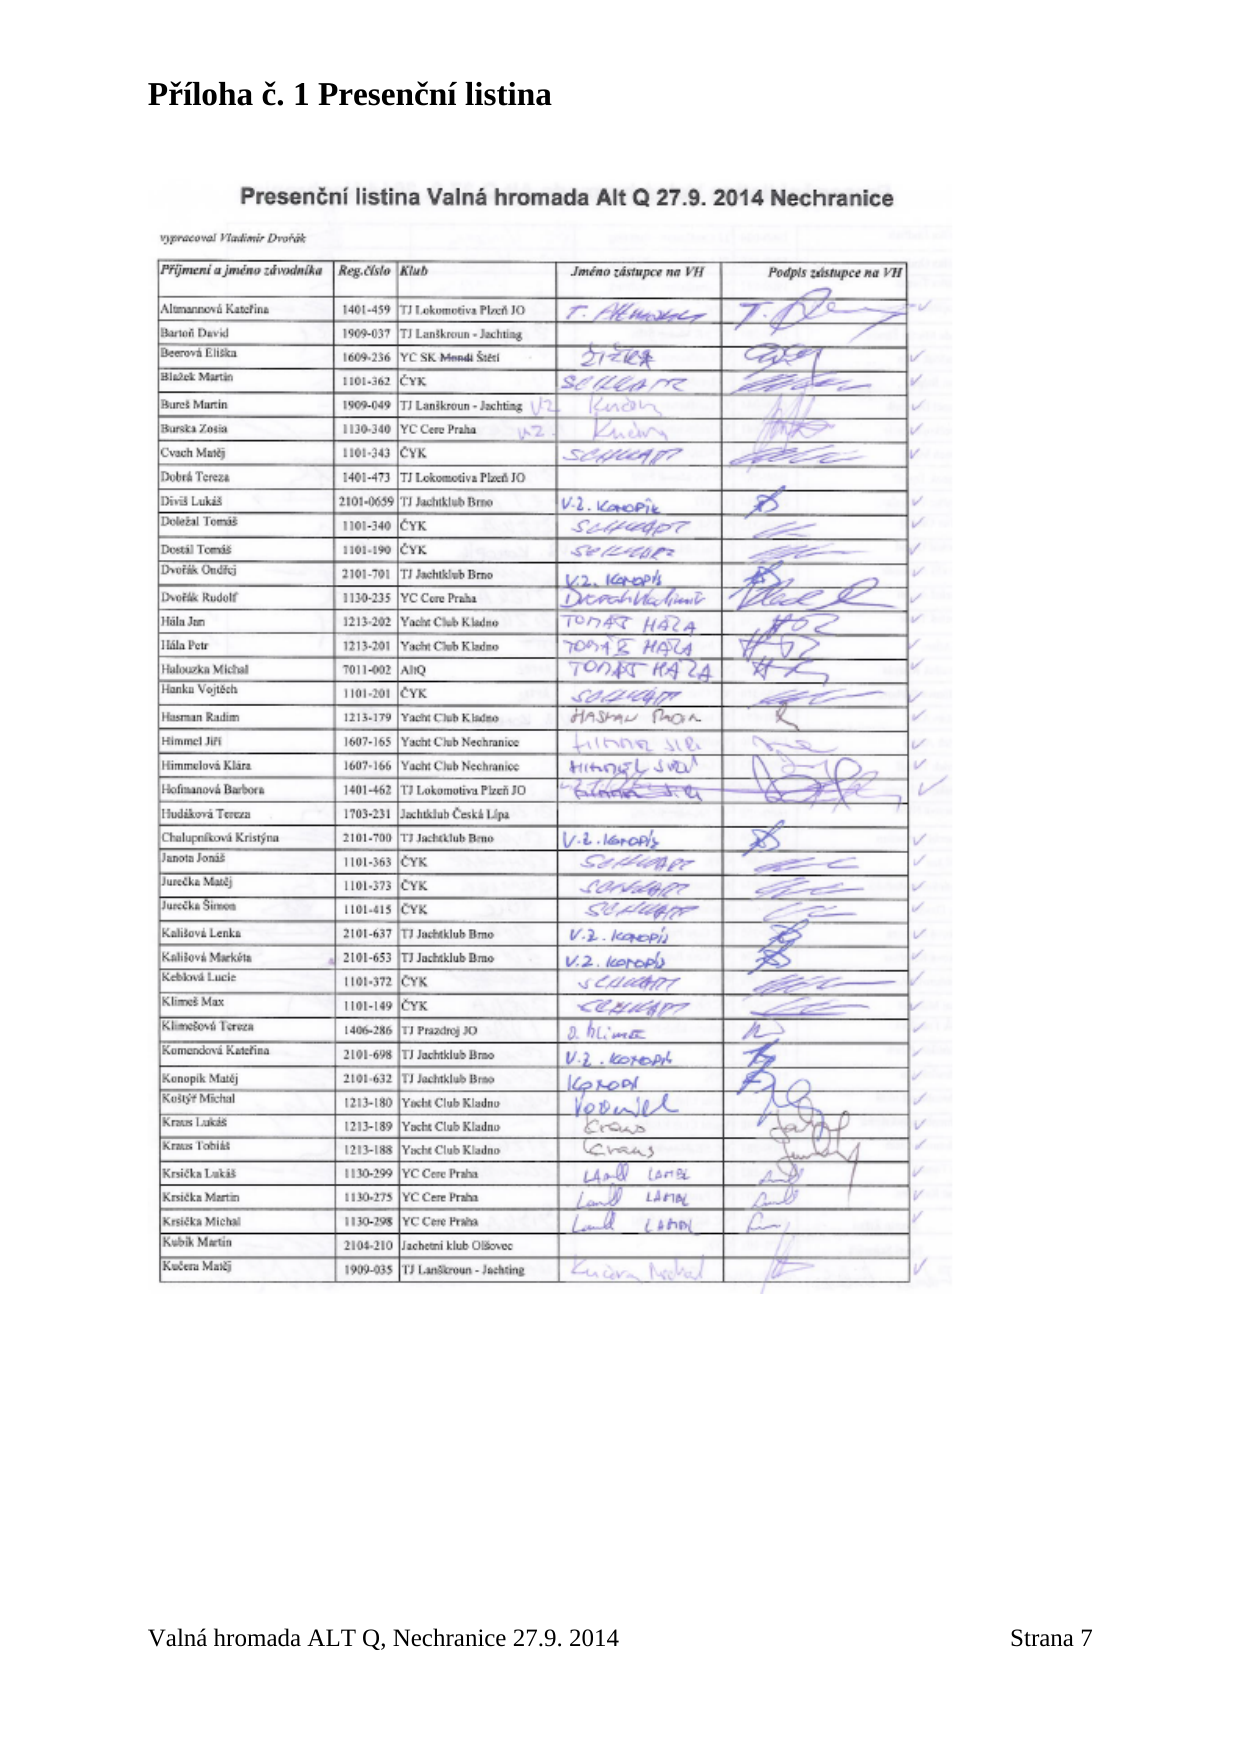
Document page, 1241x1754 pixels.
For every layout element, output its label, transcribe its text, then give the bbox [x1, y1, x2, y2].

text Příloha č. 1 Presenční listina [148, 74, 1093, 112]
picture [147, 179, 953, 1294]
